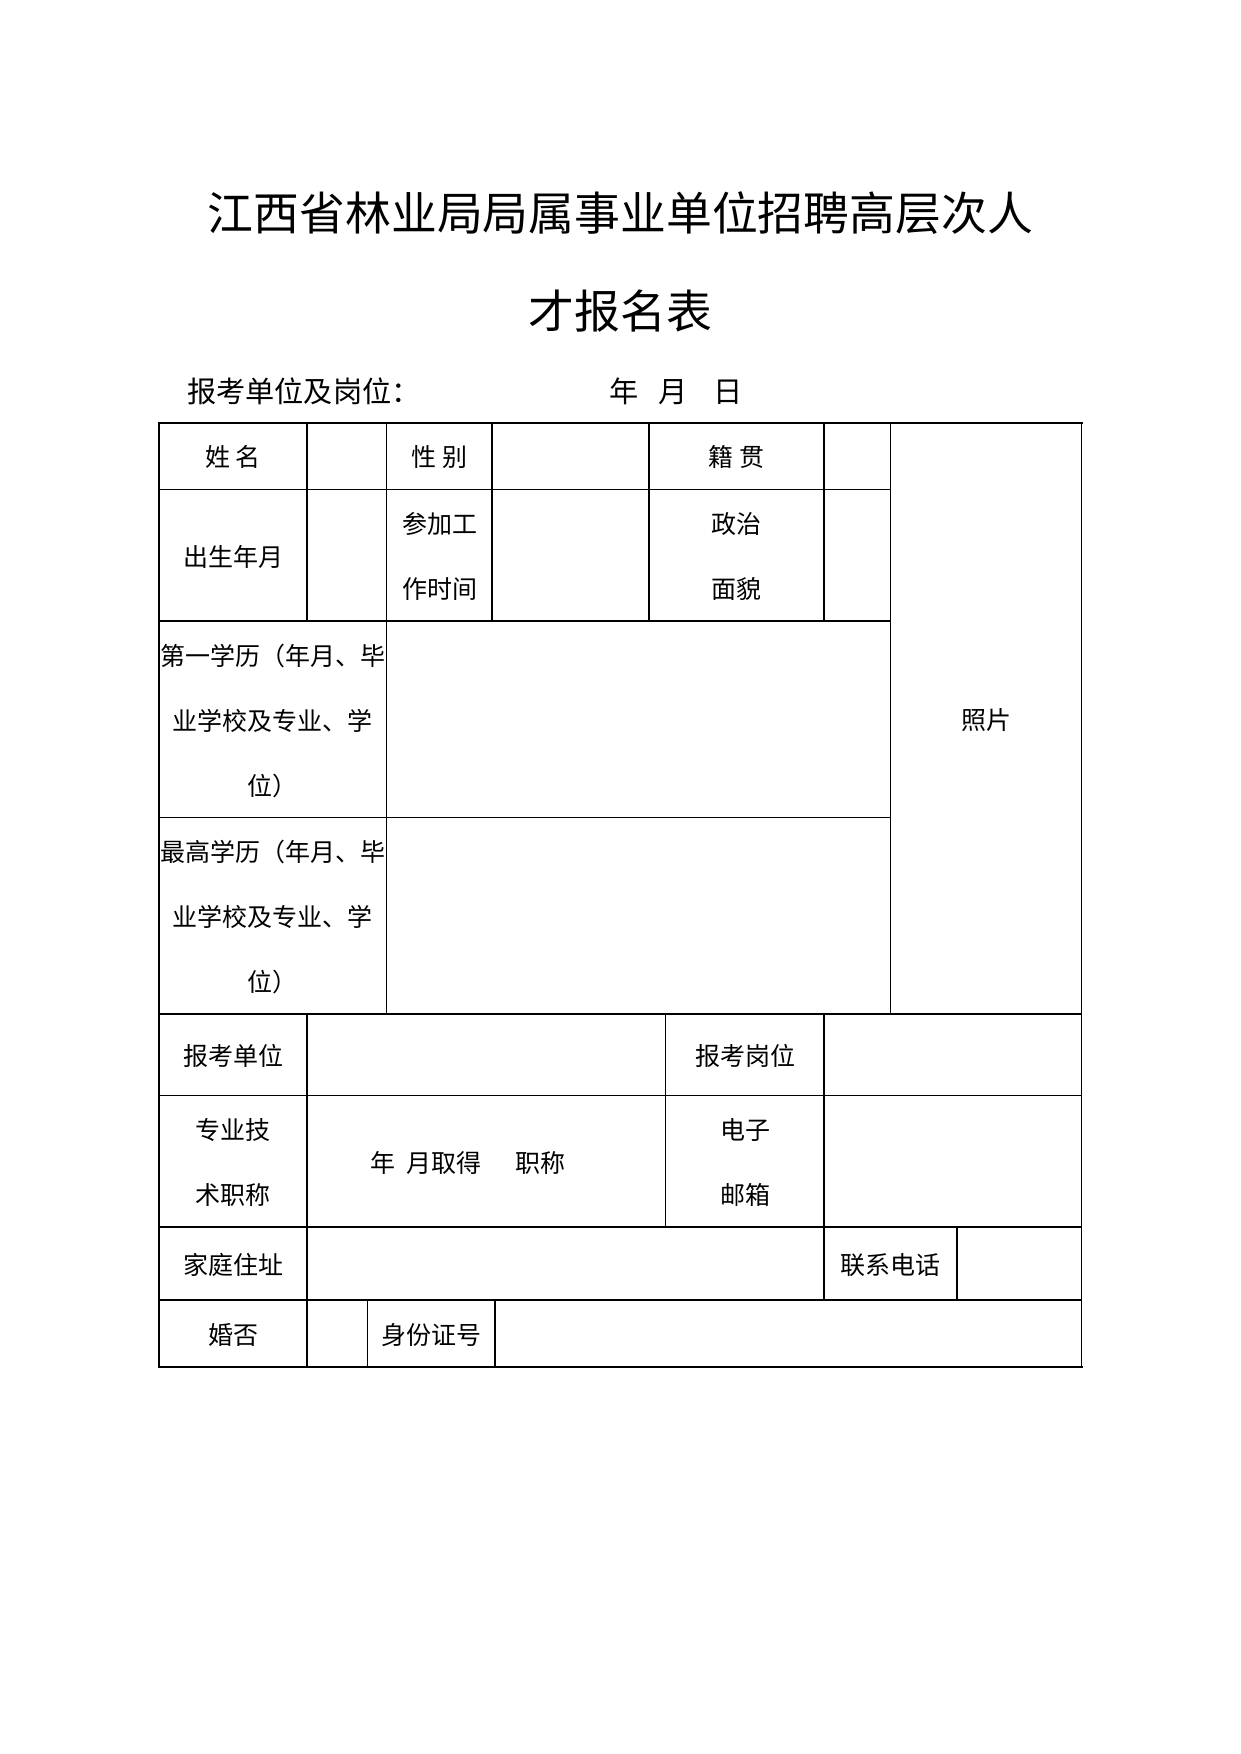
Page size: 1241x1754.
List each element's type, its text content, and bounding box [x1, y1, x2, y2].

table_cell 第一学历（年月、毕业学校及专业、学位） [160, 622, 386, 817]
table_header 照片 [891, 424, 1081, 1013]
table_cell [958, 1228, 1081, 1299]
text 江西省林业局局属事业单位招聘高层次人才报名表 [187, 162, 1053, 357]
table_cell 年 月取得 职称 [308, 1096, 665, 1226]
table_cell 最高学历（年月、毕业学校及专业、学位） [160, 818, 386, 1013]
table_cell [387, 818, 890, 1013]
table_cell [387, 622, 890, 817]
table_cell 专业技 术职称 [160, 1096, 306, 1226]
table_cell 政治 面貌 [650, 490, 823, 620]
table_cell [496, 1301, 1081, 1366]
table_header 籍 贯 [650, 424, 823, 488]
table_cell 报考岗位 [666, 1015, 823, 1095]
table_cell [825, 1015, 1081, 1095]
table_cell 电子 邮箱 [666, 1096, 823, 1226]
table_cell [308, 1015, 665, 1095]
table_cell [825, 490, 890, 620]
table_header [308, 424, 386, 488]
table_header [493, 424, 648, 488]
table_header 姓 名 [160, 424, 306, 488]
table_cell 家庭住址 [160, 1228, 306, 1299]
table_cell 婚否 [160, 1301, 306, 1366]
table_cell 联系电话 [825, 1228, 956, 1299]
table_cell [825, 1096, 1081, 1226]
table_cell [308, 1228, 823, 1299]
table_cell [308, 490, 386, 620]
table_cell 身份证号 [368, 1301, 494, 1366]
table_header 性 别 [387, 424, 491, 488]
table_header [825, 424, 890, 488]
table_cell [308, 1301, 367, 1366]
table_cell [493, 490, 648, 620]
text 报考单位及岗位： 年 月 日 [187, 357, 1053, 422]
table_cell 报考单位 [160, 1015, 306, 1095]
table_cell 出生年月 [160, 490, 306, 620]
table_cell 参加工 作时间 [387, 490, 491, 620]
